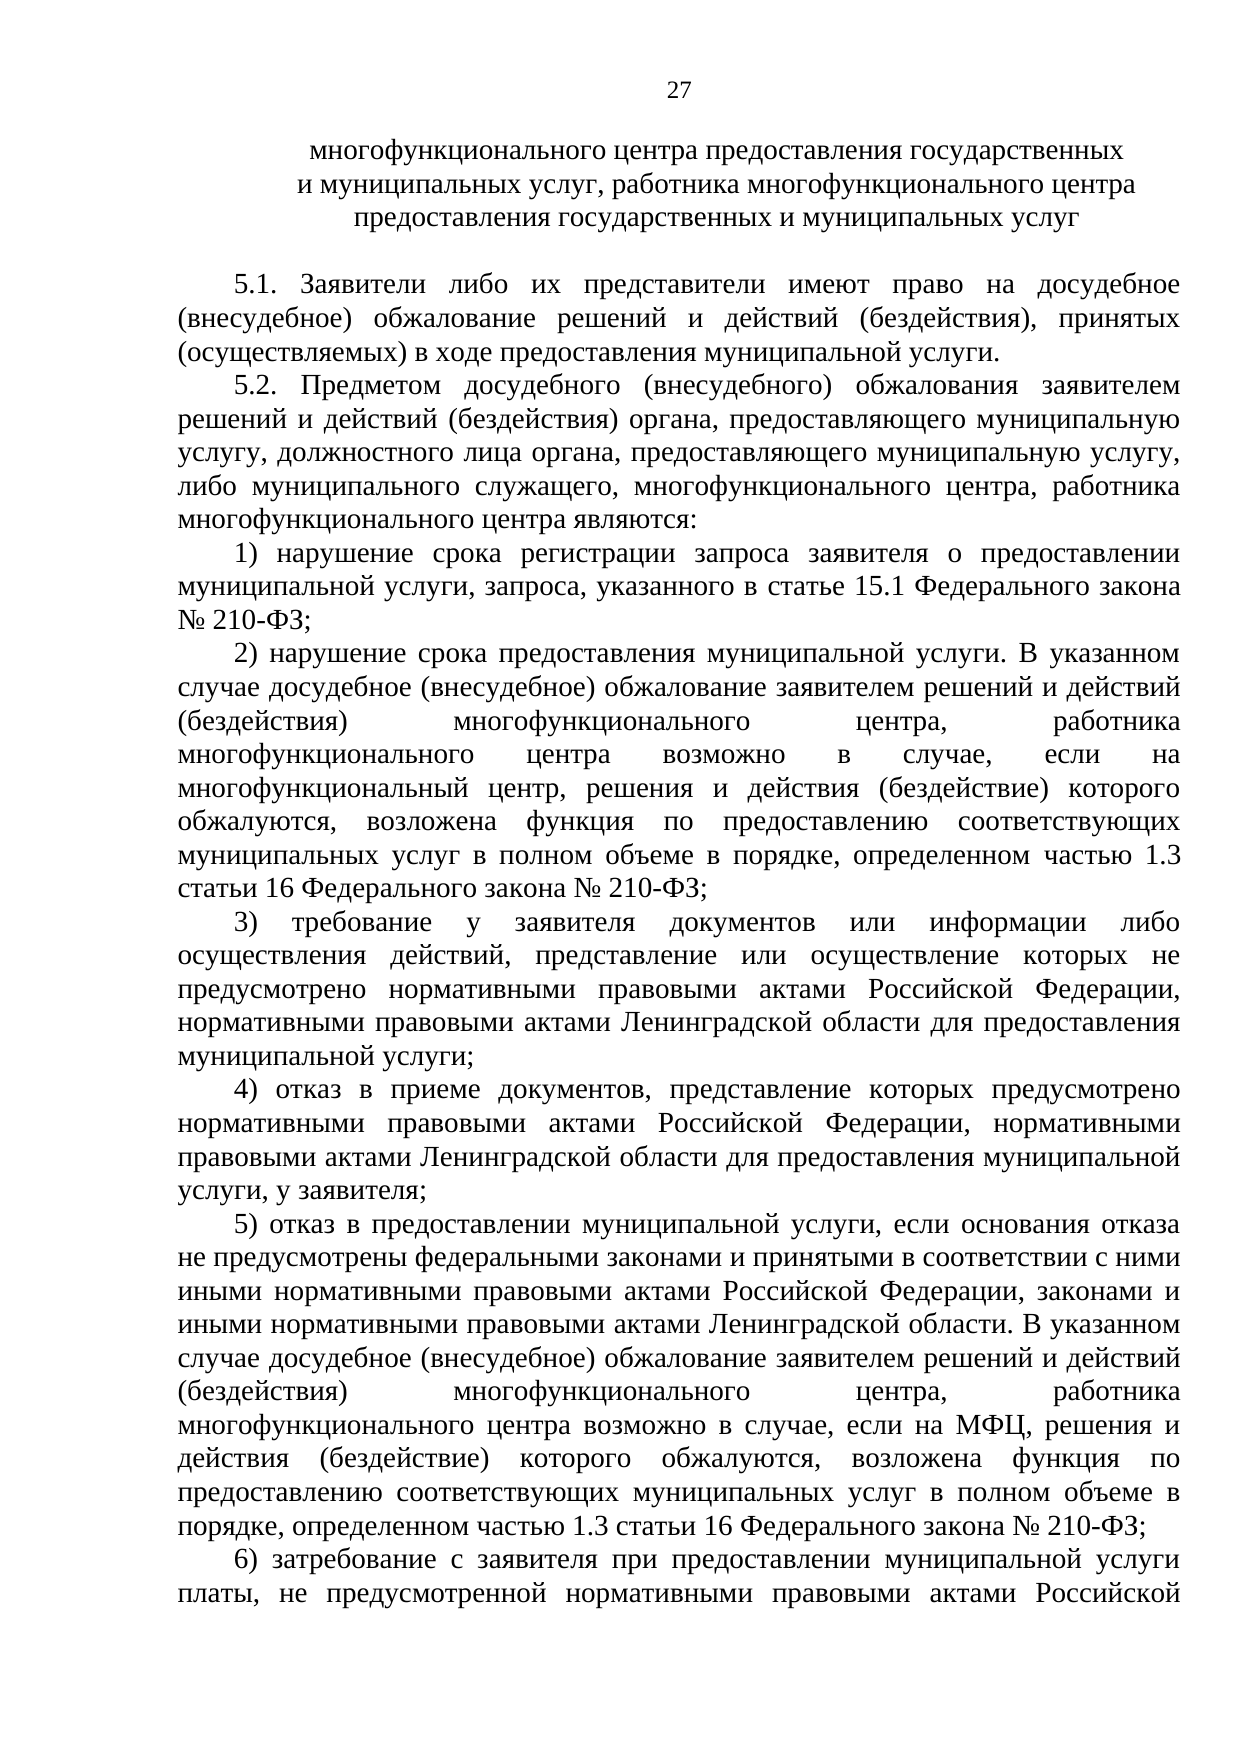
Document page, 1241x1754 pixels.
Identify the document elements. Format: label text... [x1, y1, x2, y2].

text 5) отказ в предоставлении муниципальной услуги, если основания отказа не предусмотрены федеральными законами и принятыми в соответствии с ними иными нормативными правовыми актами Российской Федерации, законами и иными нормативными правовыми актами Ленинградской области. В указанном случае досудебное (внесудебное) обжалование заявителем решений и действий (бездействия) многофункционального центра, работника многофункционального центра возможно в случае, если на МФЦ, решения и действия (бездействие) которого обжалуются, возложена функция по предоставлению соответствующих муниципальных услуг в полном объеме в порядке, определенном частью 1.3 статьи 16 Федерального закона № 210-ФЗ; [177, 1206, 1181, 1541]
text 2) нарушение срока предоставления муниципальной услуги. В указанном случае досудебное (внесудебное) обжалование заявителем решений и действий (бездействия) многофункционального центра, работника многофункционального центра возможно в случае, если на многофункциональный центр, решения и действия (бездействие) которого обжалуются, возложена функция по предоставлению соответствующих муниципальных услуг в полном объеме в порядке, определенном частью 1.3 статьи 16 Федерального закона № 210-ФЗ; [177, 636, 1181, 904]
text 5.1. Заявители либо их представители имеют право на досудебное (внесудебное) обжалование решений и действий (бездействия), принятых (осуществляемых) в ходе предоставления муниципальной услуги. [177, 267, 1181, 367]
text 4) отказ в приеме документов, представление которых предусмотрено нормативными правовыми актами Российской Федерации, нормативными правовыми актами Ленинградской области для предоставления муниципальной услуги, у заявителя; [177, 1072, 1181, 1206]
text 1) нарушение срока регистрации запроса заявителя о предоставлении муниципальной услуги, запроса, указанного в статье 15.1 Федерального закона № 210-ФЗ; [177, 535, 1181, 636]
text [177, 1541, 1181, 1608]
text и муниципальных услуг, работника многофункционального центра [177, 166, 1181, 199]
text предоставления государственных и муниципальных услуг [177, 199, 1181, 233]
text 3) требование у заявителя документов или информации либо осуществления действий, представление или осуществление которых не предусмотрено нормативными правовыми актами Российской Федерации, нормативными правовыми актами Ленинградской области для предоставления муниципальной услуги; [177, 904, 1181, 1072]
text 5.2. Предметом досудебного (внесудебного) обжалования заявителем решений и действий (бездействия) органа, предоставляющего муниципальную услугу, должностного лица органа, предоставляющего муниципальную услугу, либо муниципального служащего, многофункционального центра, работника многофункционального центра являются: [177, 367, 1181, 535]
text многофункционального центра предоставления государственных [177, 132, 1181, 166]
